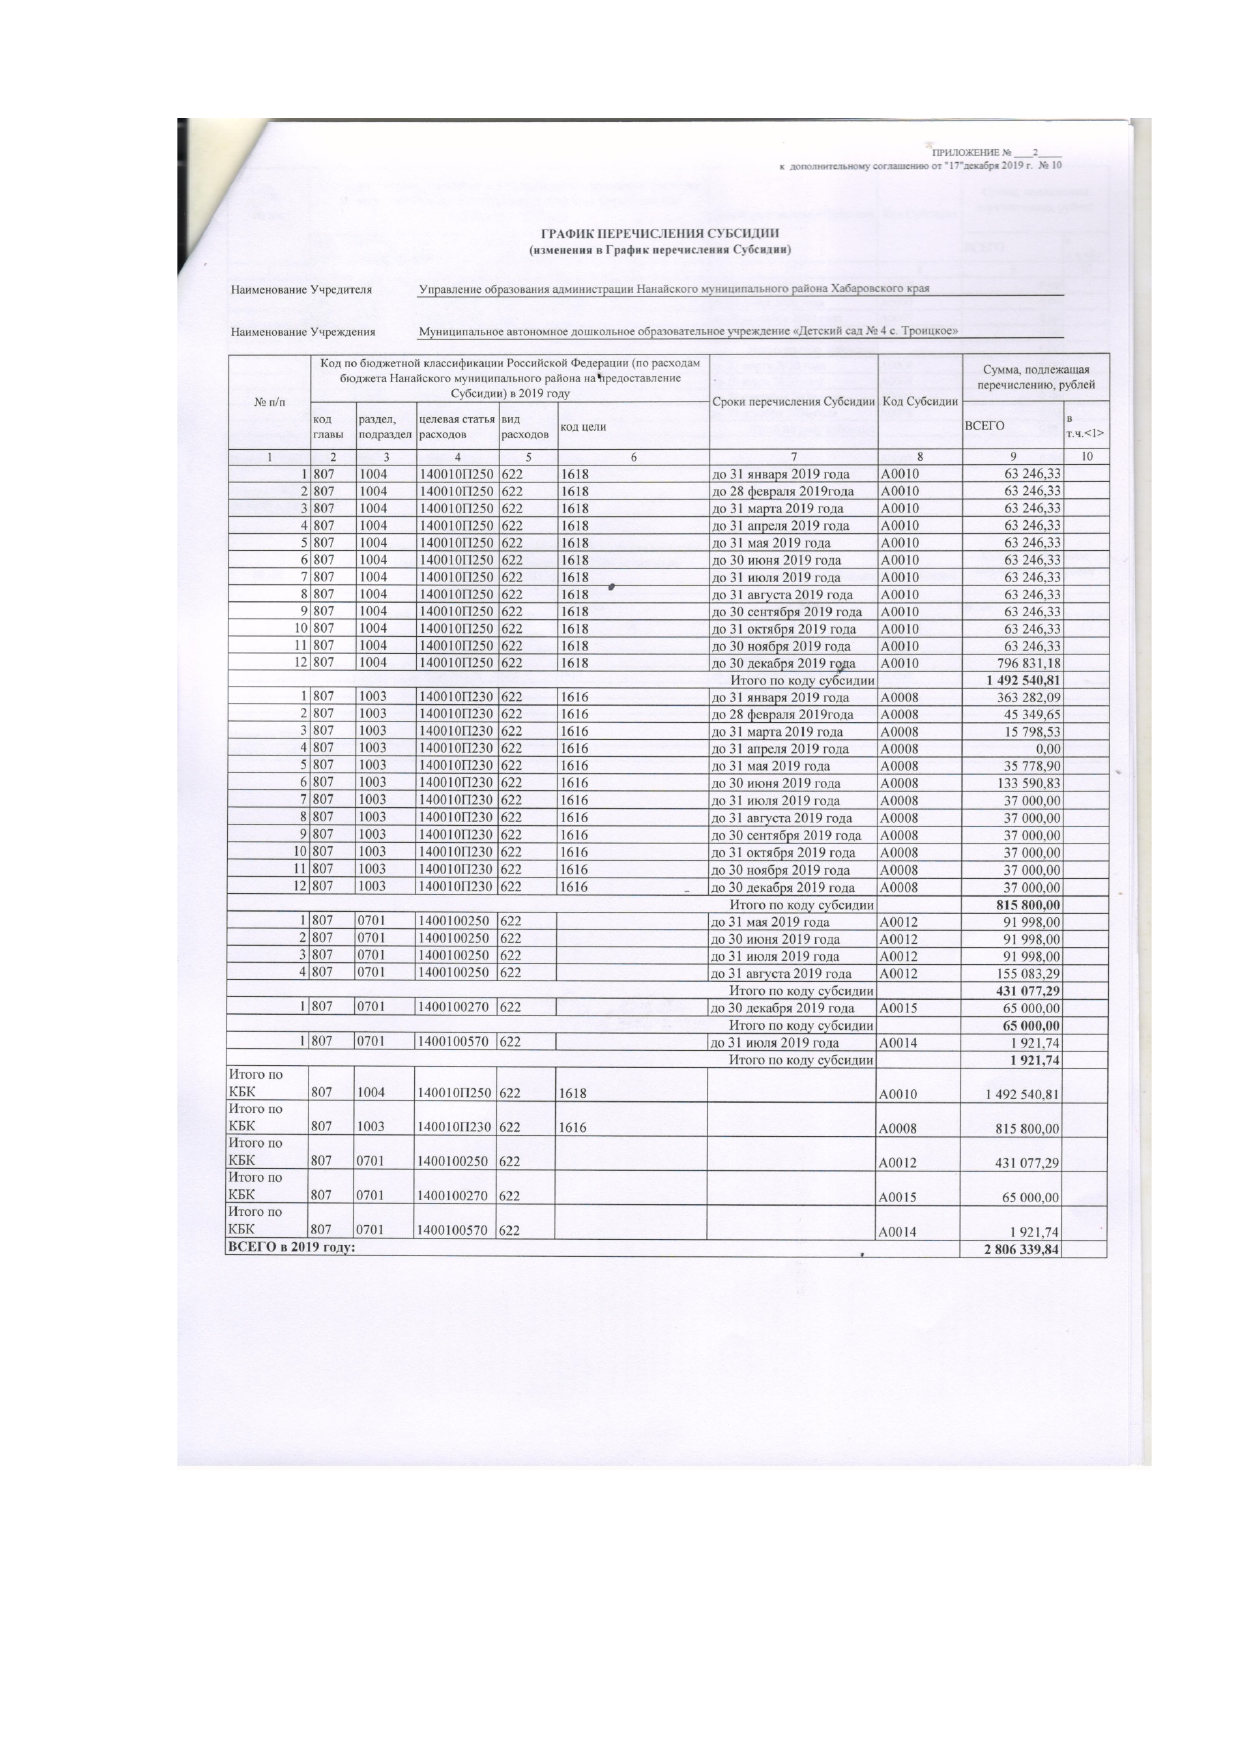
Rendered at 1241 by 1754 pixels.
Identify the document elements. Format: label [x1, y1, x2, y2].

picture [177, 118, 1152, 1470]
